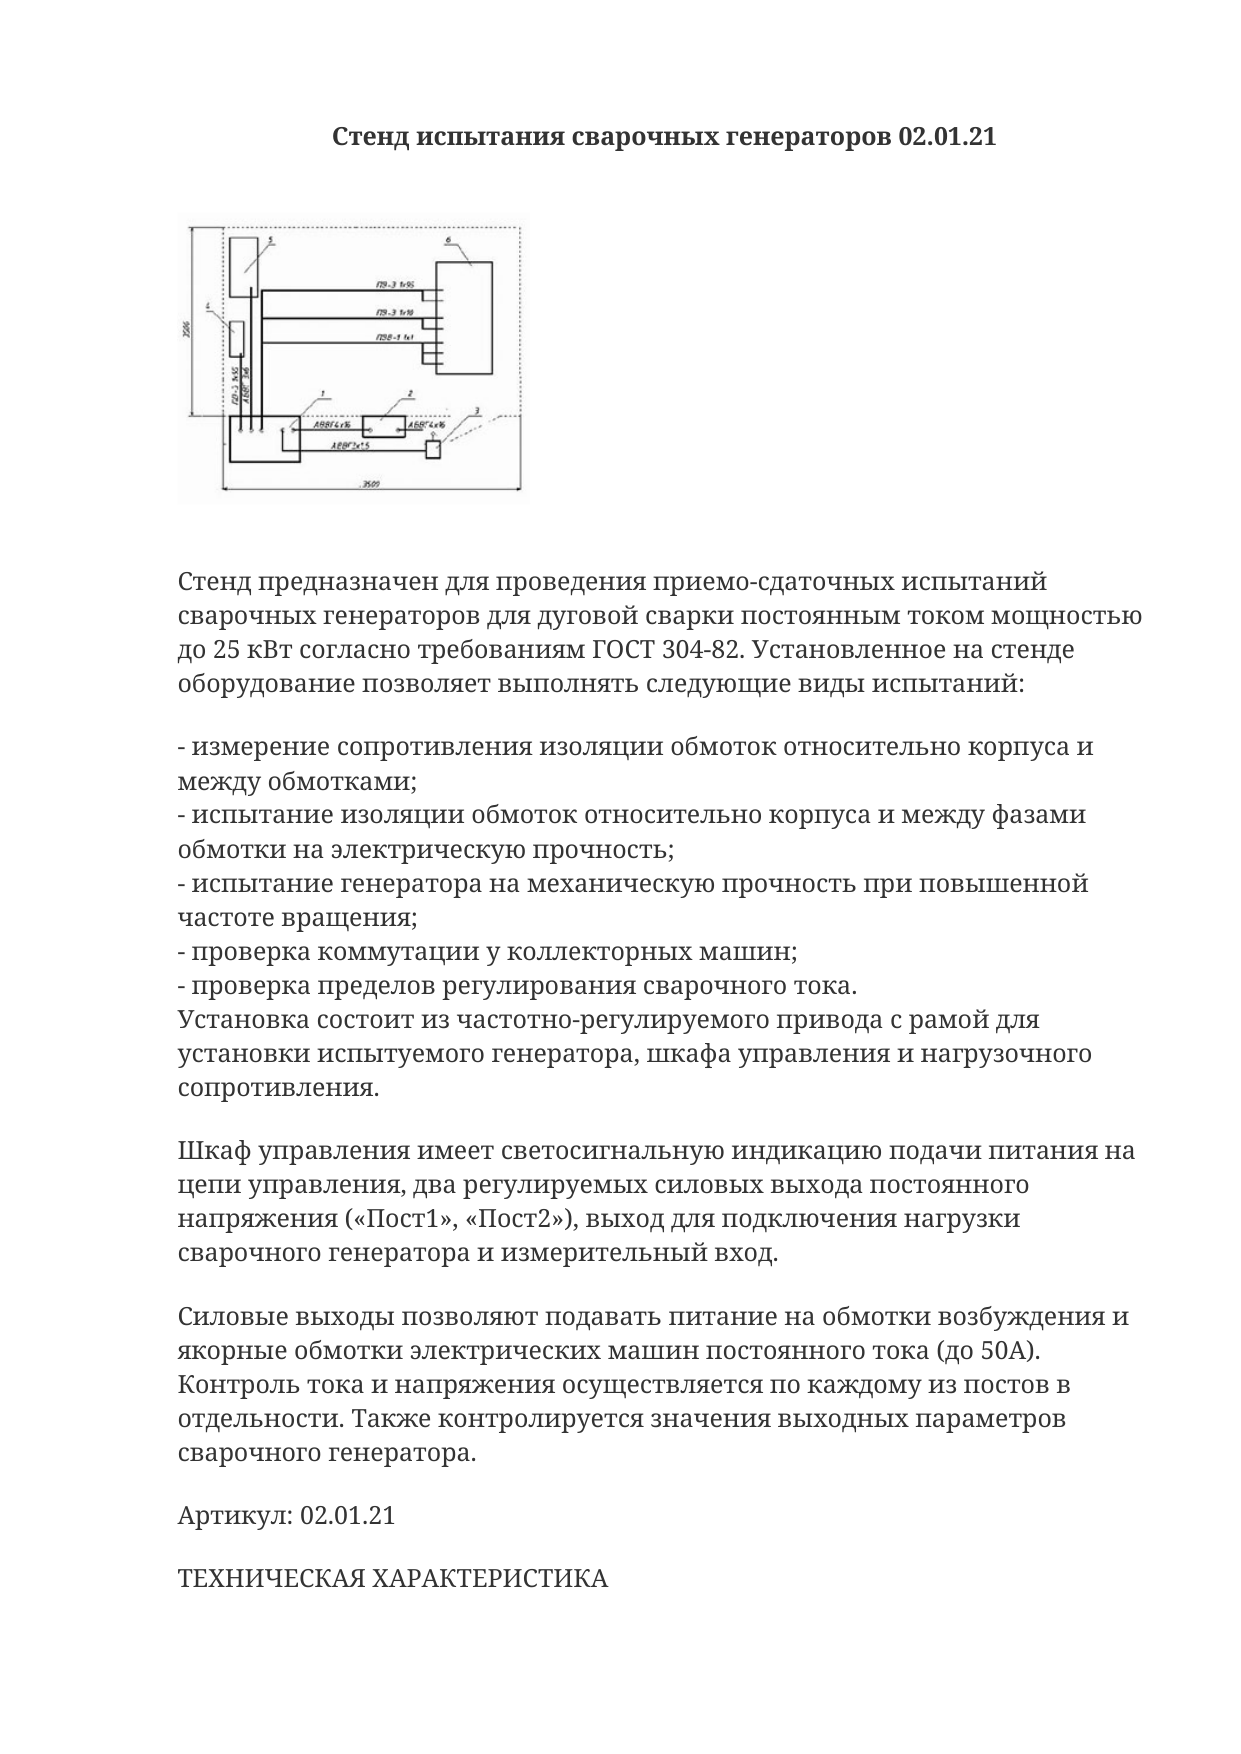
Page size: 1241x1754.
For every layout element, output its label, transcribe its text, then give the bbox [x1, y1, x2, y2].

text Стенд предназначен для проведения приемо-сдаточных испытаний сварочных генераторов для дуговой сварки постоянным током мощностью до 25 кВт согласно требованиям ГОСТ 304-82. Установленное на стенде оборудование позволяет выполнять следующие виды испытаний: [177, 564, 1152, 700]
text Силовые выходы позволяют подавать питание на обмотки возбуждения и якорные обмотки электрических машин постоянного тока (до 50A). Контроль тока и напряжения осуществляется по каждому из постов в отдельности. Также контролируется значения выходных параметров сварочного генератора. [177, 1298, 1152, 1469]
text - измерение сопротивления изоляции обмоток относительно корпуса и между обмотками; - испытание изоляции обмоток относительно корпуса и между фазами обмотки на электрическую прочность; - испытание генератора на механическую прочность при повышенной частоте вращения; - проверка коммутации у коллекторных машин; - проверка пределов регулирования сварочного тока. Установка состоит из частотно-регулируемого привода с рамой для установки испытуемого генератора, шкафа управления и нагрузочного сопротивления. [177, 729, 1152, 1104]
text ТЕХНИЧЕСКАЯ ХАРАКТЕРИСТИКА [177, 1561, 1152, 1595]
picture [177, 181, 531, 535]
text Артикул: 02.01.21 [177, 1498, 1152, 1532]
text Шкаф управления имеет светосигнальную индикацию подачи питания на цепи управления, два регулируемых силовых выхода постоянного напряжения («Пост1», «Пост2»), выход для подключения нагрузки сварочного генератора и измерительный вход. [177, 1133, 1152, 1269]
text Стенд испытания сварочных генераторов 02.01.21 [177, 118, 1152, 152]
